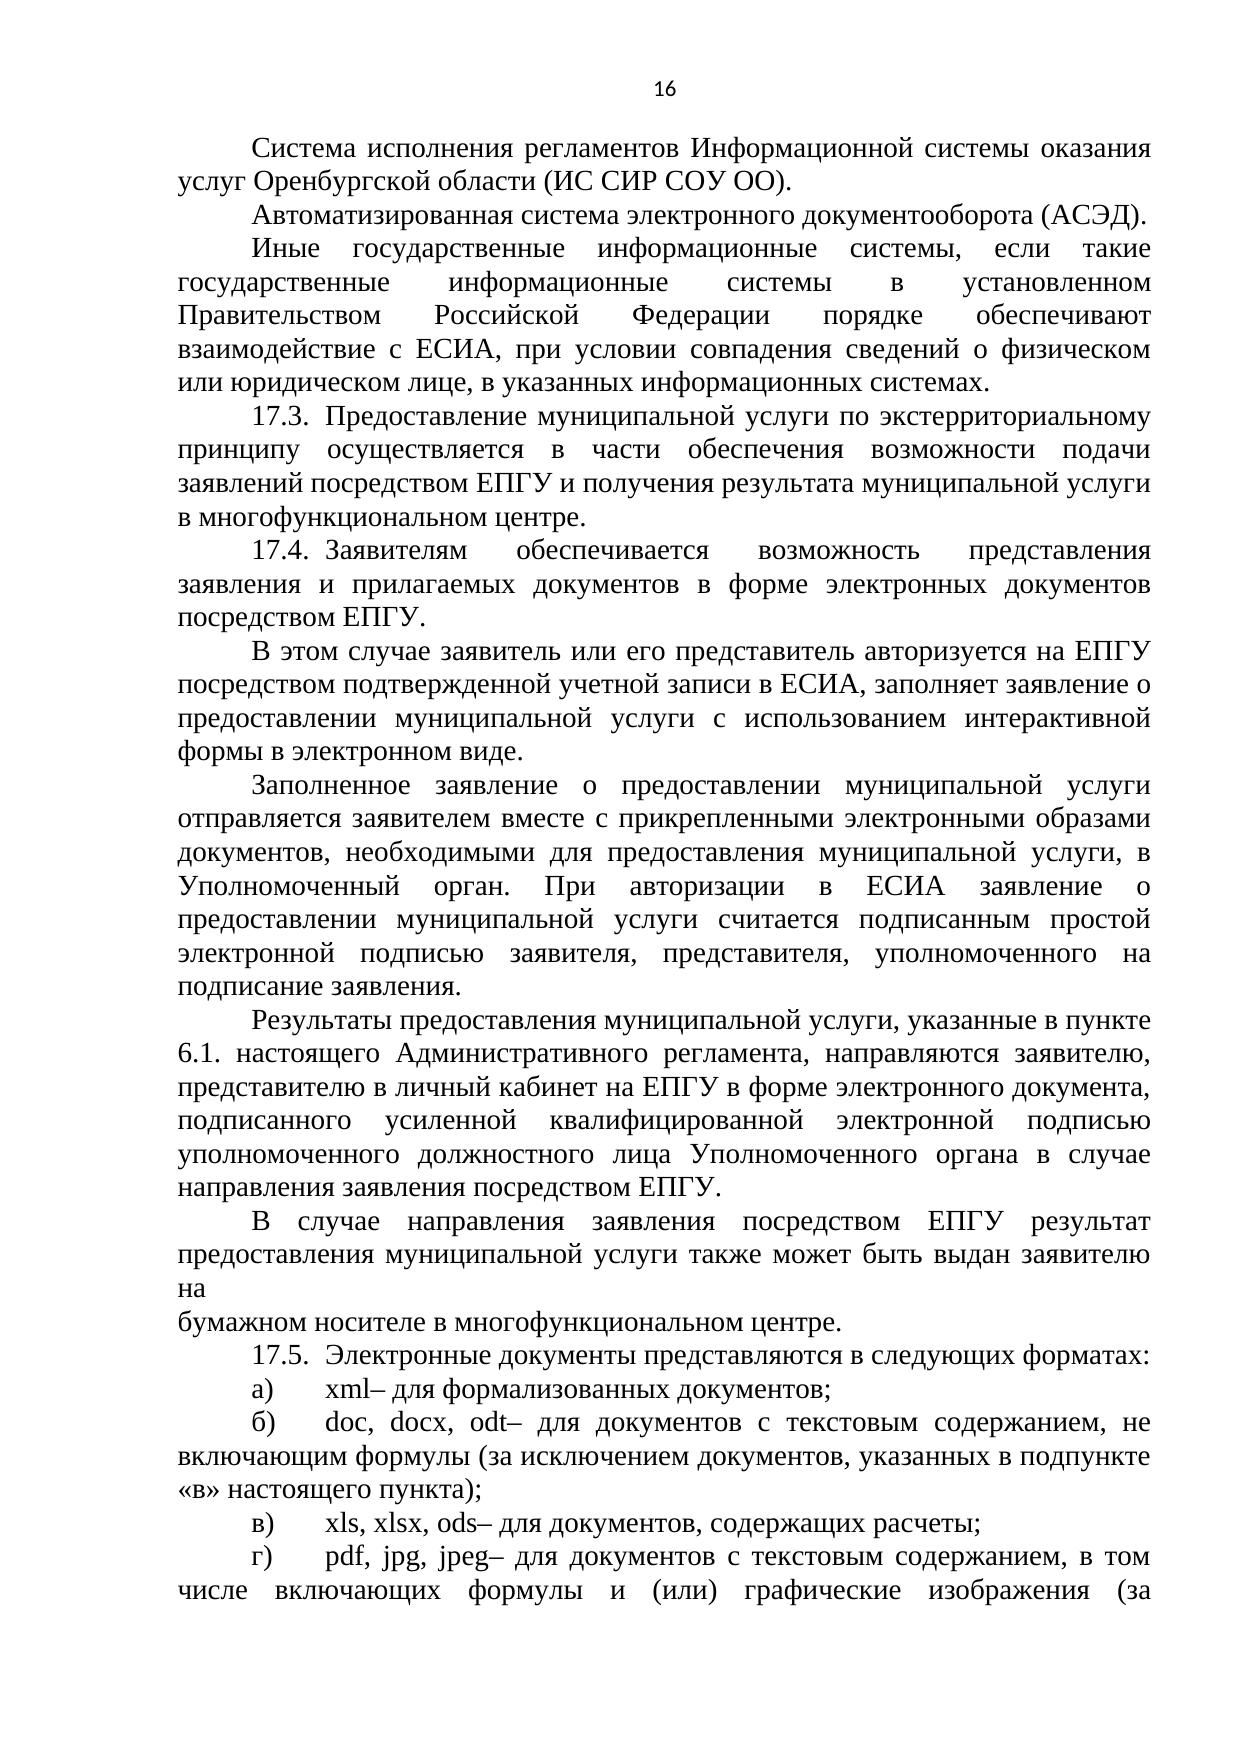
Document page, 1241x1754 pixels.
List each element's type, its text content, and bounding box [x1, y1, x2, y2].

text а) xml– для формализованных документов; [177, 1371, 1152, 1404]
text В этом случае заявитель или его представитель авторизуется на ЕПГУ посредством подтвержденной учетной записи в ЕСИА, заполняет заявление о предоставлении муниципальной услуги с использованием интерактивной формы в электронном виде. [177, 633, 1152, 767]
text Иные государственные информационные системы, если такие государственные информационные системы в установленном Правительством Российской Федерации порядке обеспечивают взаимодействие с ЕСИА, при условии совпадения сведений о физическом или юридическом лице, в указанных информационных системах. [177, 230, 1152, 398]
text Заполненное заявление о предоставлении муниципальной услуги отправляется заявителем вместе с прикрепленными электронными образами документов, необходимыми для предоставления муниципальной услуги, в Уполномоченный орган. При авторизации в ЕСИА заявление о предоставлении муниципальной услуги считается подписанным простой электронной подписью заявителя, представителя, уполномоченного на подписание заявления. [177, 767, 1152, 1002]
text 17.5. Электронные документы представляются в следующих форматах: [177, 1337, 1152, 1371]
text в) xls, xlsx, ods– для документов, содержащих расчеты; [177, 1505, 1152, 1538]
text Автоматизированная система электронного документооборота (АСЭД). [177, 197, 1152, 230]
text б) doc, docx, odt– для документов с текстовым содержанием, не включающим формулы (за исключением документов, указанных в подпункте «в» настоящего пункта); [177, 1404, 1152, 1505]
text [177, 1538, 1152, 1606]
text Результаты предоставления муниципальной услуги, указанные в пункте 6.1. настоящего Административного регламента, направляются заявителю, представителю в личный кабинет на ЕПГУ в форме электронного документа, подписанного усиленной квалифицированной электронной подписью уполномоченного должностного лица Уполномоченного органа в случае направления заявления посредством ЕПГУ. [177, 1002, 1152, 1203]
text Система исполнения регламентов Информационной системы оказания услуг Оренбургской области (ИС СИР СОУ ОО). [177, 130, 1152, 197]
text 17.3. Предоставление муниципальной услуги по экстерриториальному принципу осуществляется в части обеспечения возможности подачи заявлений посредством ЕПГУ и получения результата муниципальной услуги в многофункциональном центре. [177, 398, 1152, 532]
text 17.4. Заявителям обеспечивается возможность представления заявления и прилагаемых документов в форме электронных документов посредством ЕПГУ. [177, 532, 1152, 633]
text В случае направления заявления посредством ЕПГУ результат предоставления муниципальной услуги также может быть выдан заявителю на бумажном носителе в многофункциональном центре. [177, 1203, 1152, 1337]
